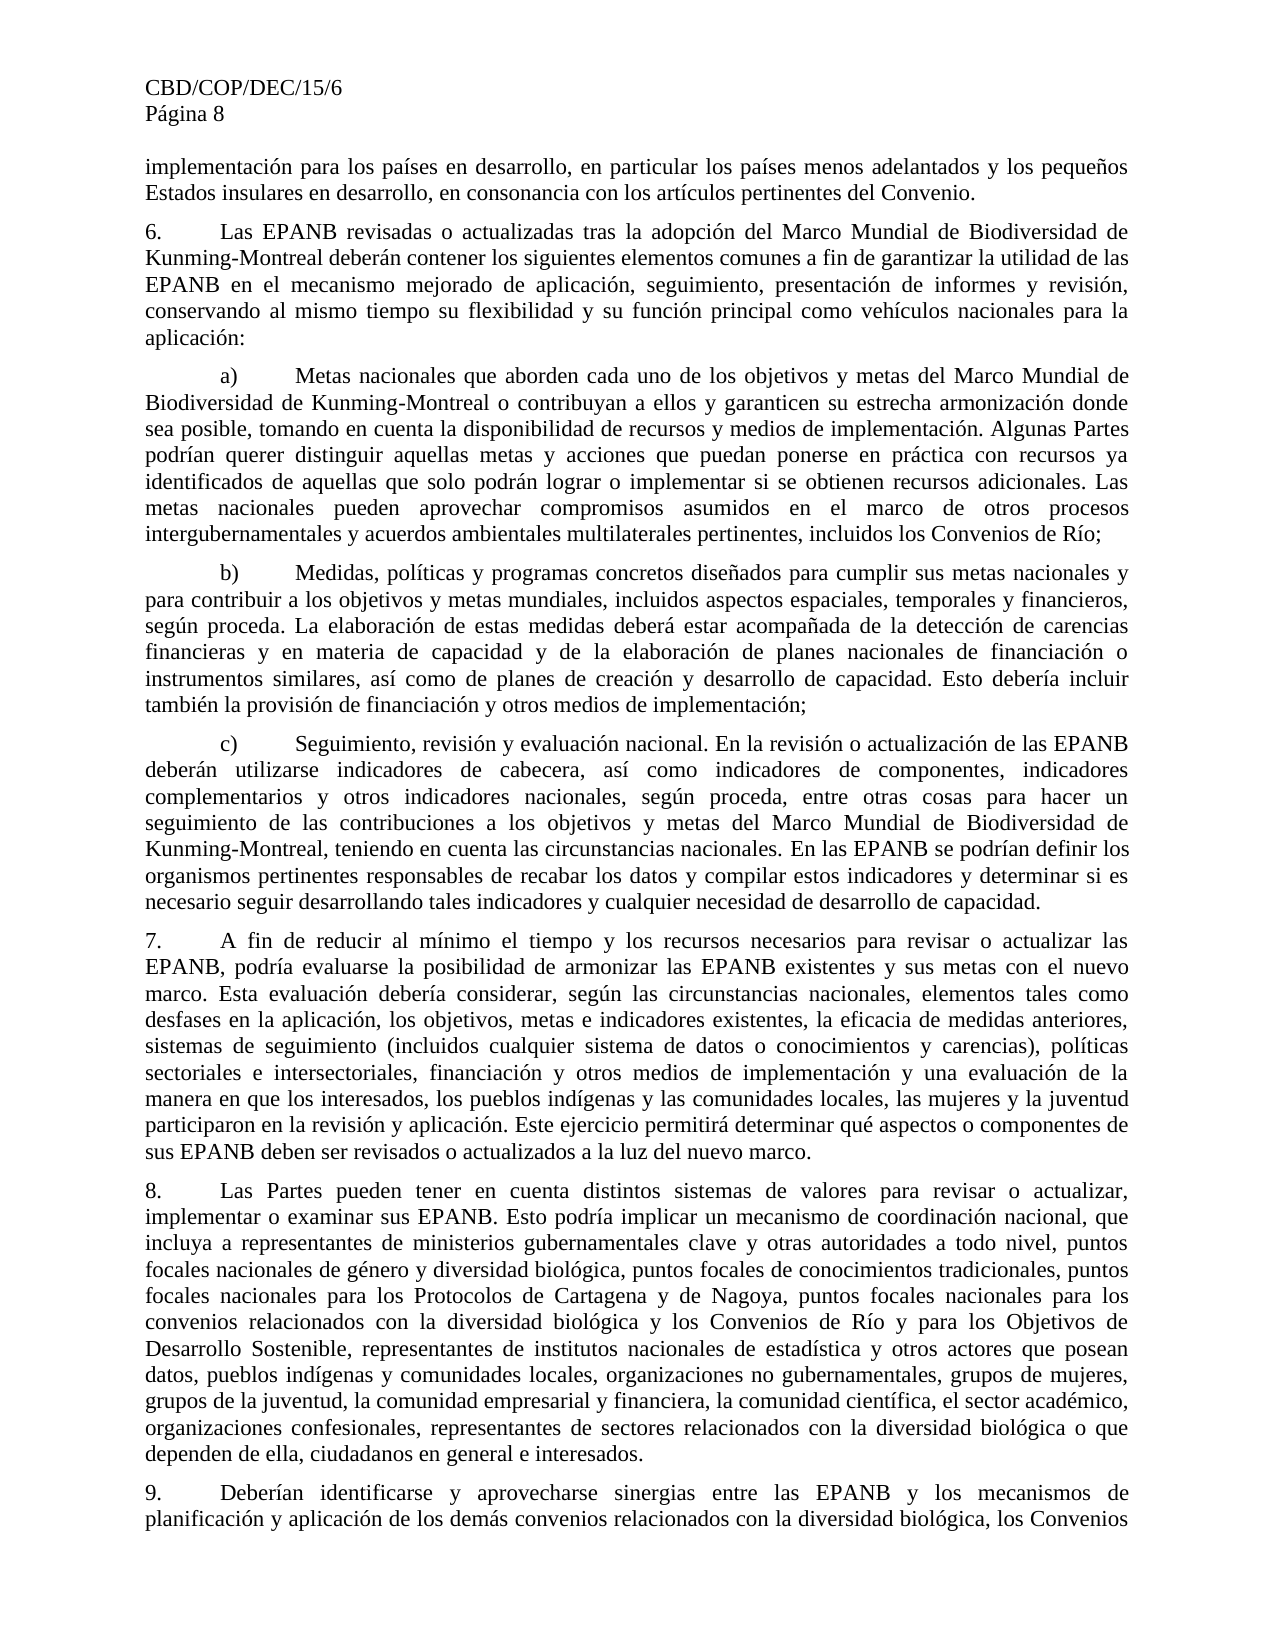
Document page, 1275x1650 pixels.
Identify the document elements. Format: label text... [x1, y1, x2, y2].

text c) Seguimiento, revisión y evaluación nacional. En la revisión o actualización de las EPANB deberán utilizarse indicadores de cabecera, así como indicadores de componentes, indicadores complementarios y otros indicadores nacionales, según proceda, entre otras cosas para hacer un seguimiento de las contribuciones a los objetivos y metas del Marco Mundial de Biodiversidad de Kunming-Montreal, teniendo en cuenta las circunstancias nacionales. En las EPANB se podrían definir los organismos pertinentes responsables de recabar los datos y compilar estos indicadores y determinar si es necesario seguir desarrollando tales indicadores y cualquier necesidad de desarrollo de capacidad. [145, 730, 1130, 914]
text a) Metas nacionales que aborden cada uno de los objetivos y metas del Marco Mundial de Biodiversidad de Kunming-Montreal o contribuyan a ellos y garanticen su estrecha armonización donde sea posible, tomando en cuenta la disponibilidad de recursos y medios de implementación. Algunas Partes podrían querer distinguir aquellas metas y acciones que puedan ponerse en práctica con recursos ya identificados de aquellas que solo podrán lograr o implementar si se obtienen recursos adicionales. Las metas nacionales pueden aprovechar compromisos asumidos en el marco de otros procesos intergubernamentales y acuerdos ambientales multilaterales pertinentes, incluidos los Convenios de Río; [145, 362, 1130, 547]
list 8. Las Partes pueden tener en cuenta distintos sistemas de valores para revisar o actualizar, implementar o examinar sus EPANB. Esto podría implicar un mecanismo de coordinación nacional, que incluya a representantes de ministerios gubernamentales clave y otras autoridades a todo nivel, puntos focales nacionales de género y diversidad biológica, puntos focales de conocimientos tradicionales, puntos focales nacionales para los Protocolos de Cartagena y de Nagoya, puntos focales nacionales para los convenios relacionados con la diversidad biológica y los Convenios de Río y para los Objetivos de Desarrollo Sostenible, representantes de institutos nacionales de estadística y otros actores que posean datos, pueblos indígenas y comunidades locales, organizaciones no gubernamentales, grupos de mujeres, grupos de la juventud, la comunidad empresarial y financiera, la comunidad científica, el sector académico, organizaciones confesionales, representantes de sectores relacionados con la diversidad biológica o que dependen de ella, ciudadanos en general e interesados. [145, 1177, 1130, 1467]
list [145, 1479, 1130, 1532]
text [145, 153, 1130, 206]
list 6. Las EPANB revisadas o actualizadas tras la adopción del Marco Mundial de Biodiversidad de Kunming-Montreal deberán contener los siguientes elementos comunes a fin de garantizar la utilidad de las EPANB en el mecanismo mejorado de aplicación, seguimiento, presentación de informes y revisión, conservando al mismo tiempo su flexibilidad y su función principal como vehículos nacionales para la aplicación: [145, 218, 1130, 350]
text b) Medidas, políticas y programas concretos diseñados para cumplir sus metas nacionales y para contribuir a los objetivos y metas mundiales, incluidos aspectos espaciales, temporales y financieros, según proceda. La elaboración de estas medidas deberá estar acompañada de la detección de carencias financieras y en materia de capacidad y de la elaboración de planes nacionales de financiación o instrumentos similares, así como de planes de creación y desarrollo de capacidad. Esto debería incluir también la provisión de financiación y otros medios de implementación; [145, 559, 1130, 717]
list 7. A fin de reducir al mínimo el tiempo y los recursos necesarios para revisar o actualizar las EPANB, podría evaluarse la posibilidad de armonizar las EPANB existentes y sus metas con el nuevo marco. Esta evaluación debería considerar, según las circunstancias nacionales, elementos tales como desfases en la aplicación, los objetivos, metas e indicadores existentes, la eficacia de medidas anteriores, sistemas de seguimiento (incluidos cualquier sistema de datos o conocimientos y carencias), políticas sectoriales e intersectoriales, financiación y otros medios de implementación y una evaluación de la manera en que los interesados, los pueblos indígenas y las comunidades locales, las mujeres y la juventud participaron en la revisión y aplicación. Este ejercicio permitirá determinar qué aspectos o componentes de sus EPANB deben ser revisados o actualizados a la luz del nuevo marco. [145, 927, 1130, 1164]
